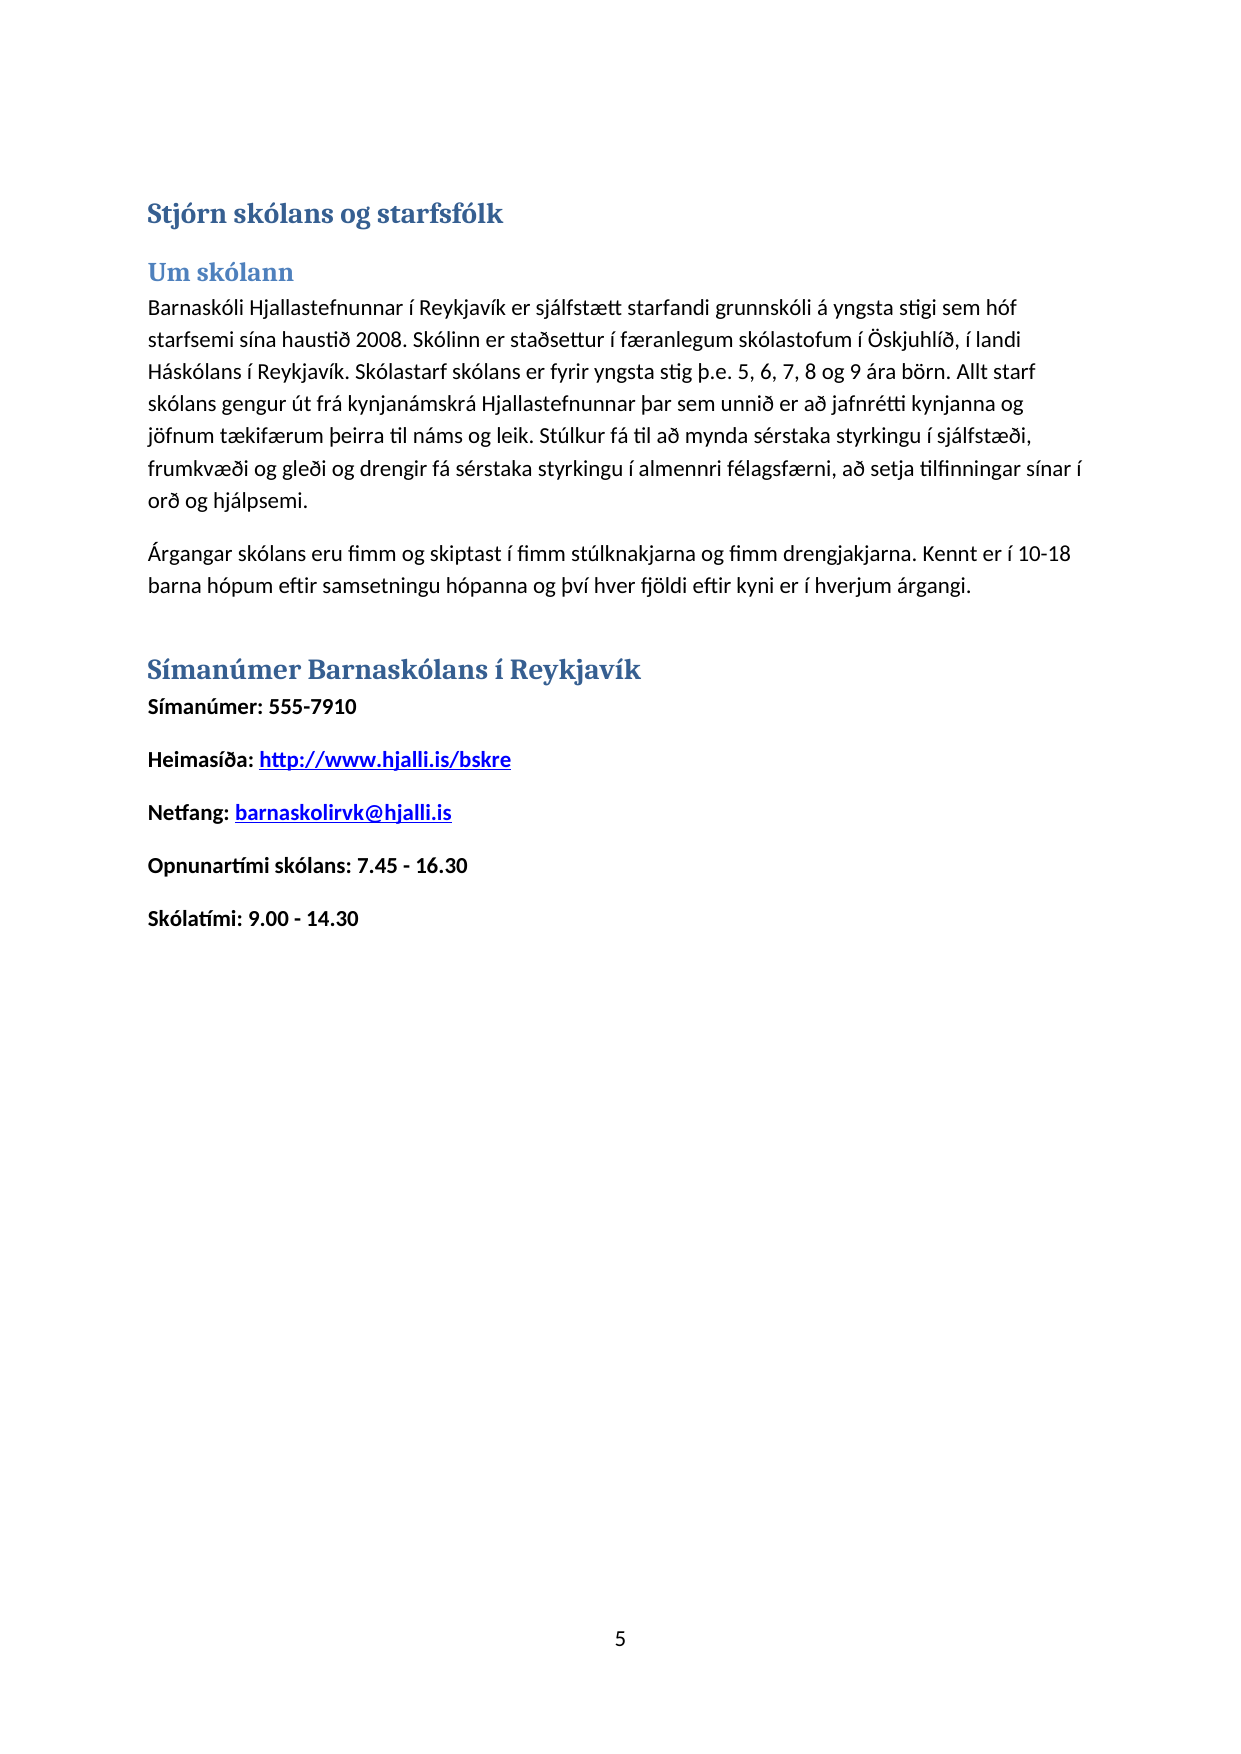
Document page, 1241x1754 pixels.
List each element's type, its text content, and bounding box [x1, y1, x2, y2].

text Netfang: barnaskolirvk@hjalli.is [148, 798, 1093, 826]
subtitle Símanúmer Barnaskólans í Reykjavík [148, 653, 1093, 687]
subtitle Stjórn skólans og starfsfólk [148, 198, 1093, 231]
text Barnaskóli Hjallastefnunnar í Reykjavík er sjálfstætt starfandi grunnskóli á yngsta stigi sem hóf starfsemi sína haustið 2008. Skólinn er staðsettur í færanlegum skólastofum í Öskjuhlíð, í landi Háskólans í Reykjavík. Skólastarf skólans er fyrir yngsta stig þ.e. 5, 6, 7, 8 og 9 ára börn. Allt starf skólans gengur út frá kynjanámskrá Hjallastefnunnar þar sem unnið er að jafnrétti kynjanna og jöfnum tækifærum þeirra til náms og leik. Stúlkur fá til að mynda sérstaka styrkingu í sjálfstæði, frumkvæði og gleði og drengir fá sérstaka styrkingu í almennri félagsfærni, að setja tilfinningar sínar í orð og hjálpsemi. [148, 293, 1093, 514]
text Árgangar skólans eru fimm og skiptast í fimm stúlknakjarna og fimm drengjakjarna. Kennt er í 10-18 barna hópum eftir samsetningu hópanna og því hver fjöldi eftir kyni er í hverjum árgangi. [148, 539, 1093, 599]
text Símanúmer: 555-7910 [148, 692, 1093, 720]
text Skólatími: 9.00 - 14.30 [148, 904, 1093, 932]
subtitle Um skólann [148, 257, 1093, 288]
text Opnunartími skólans: 7.45 - 16.30 [148, 851, 1093, 879]
text Heimasíða: http://www.hjalli.is/bskre [148, 745, 1093, 773]
